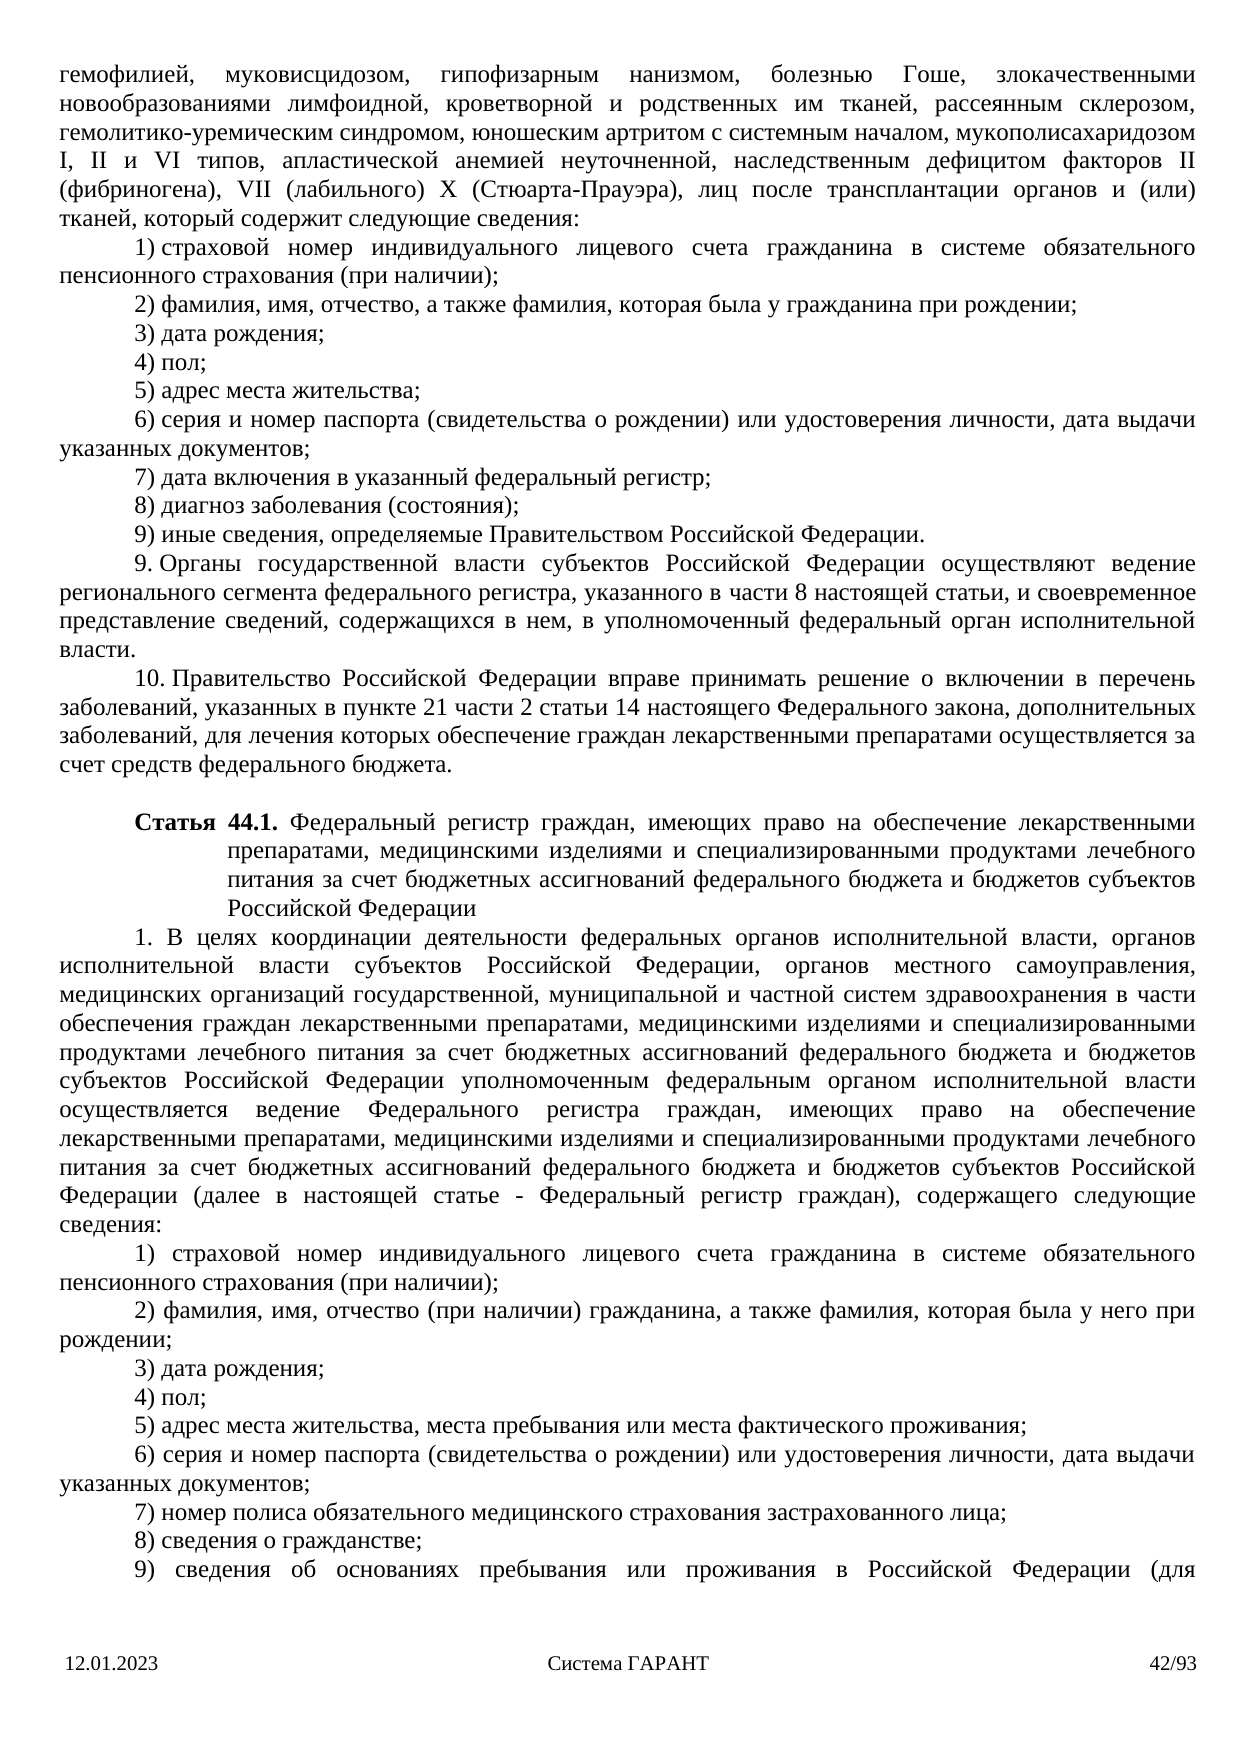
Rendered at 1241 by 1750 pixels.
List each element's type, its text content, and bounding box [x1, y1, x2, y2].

text 9. Органы государственной власти субъектов Российской Федерации осуществляют ведение регионального сегмента федерального регистра, указанного в части 8 настоящей статьи, и своевременное представление сведений, содержащихся в нем, в уполномоченный федеральный орган исполнительной власти. [59, 548, 1197, 663]
text 8) диагноз заболевания (состояния); [59, 490, 1197, 519]
text 1) страховой номер индивидуального лицевого счета гражданина в системе обязательного пенсионного страхования (при наличии); [59, 1238, 1197, 1295]
text 3) дата рождения; [59, 1353, 1197, 1382]
text 5) адрес места жительства, места пребывания или места фактического проживания; [59, 1410, 1197, 1439]
text 10. Правительство Российской Федерации вправе принимать решение о включении в перечень заболеваний, указанных в пункте 21 части 2 статьи 14 настоящего Федерального закона, дополнительных заболеваний, для лечения которых обеспечение граждан лекарственными препаратами осуществляется за счет средств федерального бюджета. [59, 663, 1197, 778]
text 4) пол; [59, 1382, 1197, 1410]
text 2) фамилия, имя, отчество, а также фамилия, которая была у гражданина при рождении; [59, 289, 1197, 318]
text 1) страховой номер индивидуального лицевого счета гражданина в системе обязательного пенсионного страхования (при наличии); [59, 232, 1197, 289]
text 7) дата включения в указанный федеральный регистр; [59, 462, 1197, 490]
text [59, 59, 1197, 232]
text 3) дата рождения; [59, 318, 1197, 347]
text 4) пол; [59, 347, 1197, 375]
text 1. В целях координации деятельности федеральных органов исполнительной власти, органов исполнительной власти субъектов Российской Федерации, органов местного самоуправления, медицинских организаций государственной, муниципальной и частной систем здравоохранения в части обеспечения граждан лекарственными препаратами, медицинскими изделиями и специализированными продуктами лечебного питания за счет бюджетных ассигнований федерального бюджета и бюджетов субъектов Российской Федерации уполномоченным федеральным органом исполнительной власти осуществляется ведение Федерального регистра граждан, имеющих право на обеспечение лекарственными препаратами, медицинскими изделиями и специализированными продуктами лечебного питания за счет бюджетных ассигнований федерального бюджета и бюджетов субъектов Российской Федерации (далее в настоящей статье - Федеральный регистр граждан), содержащего следующие сведения: [59, 922, 1197, 1238]
text 2) фамилия, имя, отчество (при наличии) гражданина, а также фамилия, которая была у него при рождении; [59, 1295, 1197, 1353]
text 6) серия и номер паспорта (свидетельства о рождении) или удостоверения личности, дата выдачи указанных документов; [59, 1439, 1197, 1497]
text 8) сведения о гражданстве; [59, 1525, 1197, 1554]
text 6) серия и номер паспорта (свидетельства о рождении) или удостоверения личности, дата выдачи указанных документов; [59, 404, 1197, 462]
text 9) иные сведения, определяемые Правительством Российской Федерации. [59, 519, 1197, 548]
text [59, 1554, 1197, 1583]
text Статья 44.1. Федеральный регистр граждан, имеющих право на обеспечение лекарственными препаратами, медицинскими изделиями и специализированными продуктами лечебного питания за счет бюджетных ассигнований федерального бюджета и бюджетов субъектов Российской Федерации [134, 807, 1197, 922]
text 5) адрес места жительства; [59, 375, 1197, 404]
text 7) номер полиса обязательного медицинского страхования застрахованного лица; [59, 1497, 1197, 1525]
